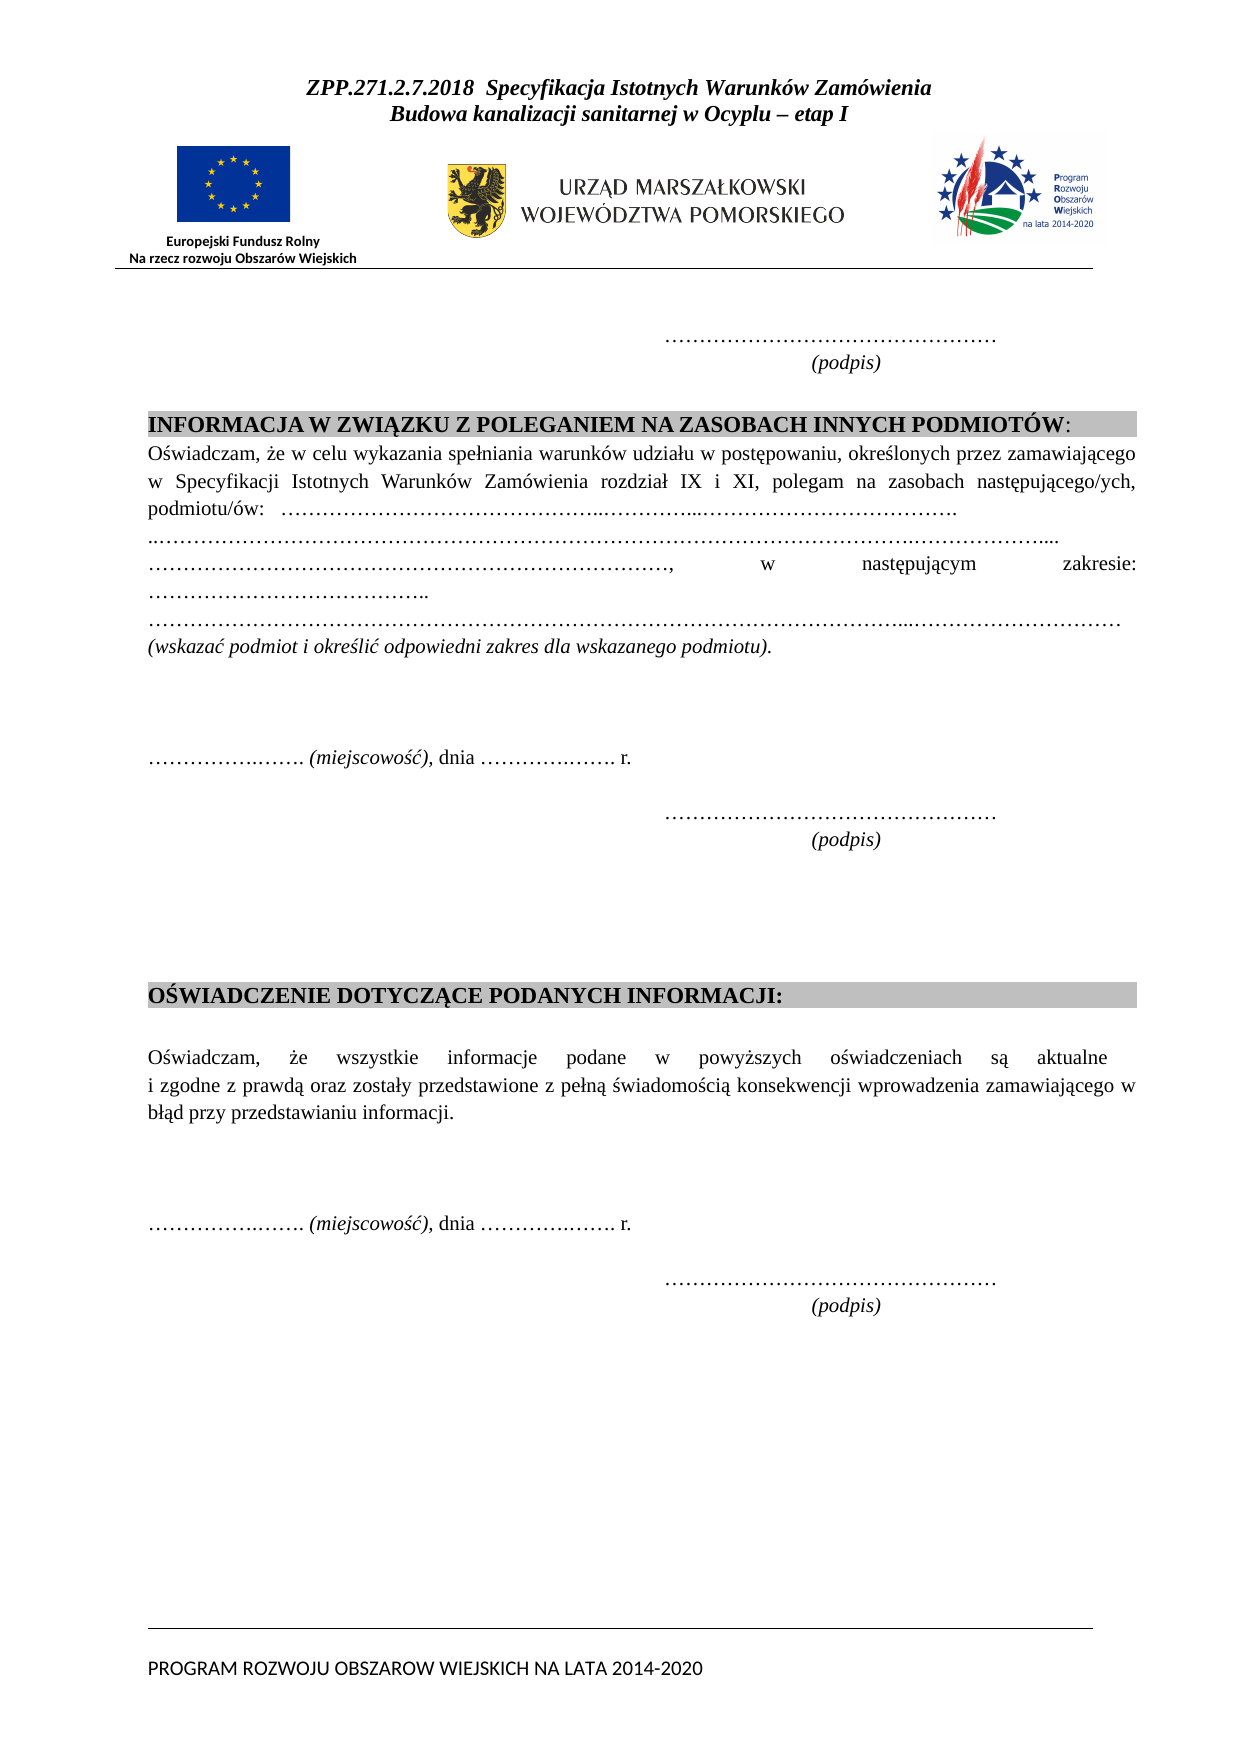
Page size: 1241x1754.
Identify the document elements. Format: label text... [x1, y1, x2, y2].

picture [447, 164, 844, 238]
picture [930, 130, 1106, 246]
text (podpis) [738, 1293, 1137, 1317]
text ………………………………………………………………………………………………...………………………… (wskazać podmiot i określić odpowiedni zakres dla wskazanego podmiotu). [148, 607, 1137, 658]
text …………….……. (miejscowość), dnia ………….……. r. [148, 744, 1137, 769]
picture [177, 146, 290, 222]
text ………………………………………… [148, 1266, 1137, 1290]
text (podpis) [738, 350, 1137, 374]
text ………………………………………… [148, 322, 1137, 347]
text Oświadczam, że wszystkie informacje podane w powyższych oświadczeniach są aktualne i zgodne z prawdą oraz zostały przedstawione z pełną świadomością konsekwencji wprowadzenia zamawiającego w błąd przy przedstawianiu informacji. [148, 1045, 1137, 1124]
text (podpis) [738, 827, 1137, 851]
text OŚWIADCZENIE DOTYCZĄCE PODANYCH INFORMACJI: [148, 982, 1137, 1008]
text INFORMACJA W ZWIĄZKU Z POLEGANIEM NA ZASOBACH INNYCH PODMIOTÓW: [148, 411, 1137, 437]
text ………………………………………… [148, 800, 1137, 824]
text Oświadczam, że w celu wykazania spełniania warunków udziału w postępowaniu, określonych przez zamawiającego w Specyfikacji Istotnych Warunków Zamówienia rozdział IX i XI, polegam na zasobach następującego/ych, podmiotu/ów: ………………………………………..…………...………………………………. [148, 441, 1137, 520]
text ..……………………………………………………………………………………………….………………....…………………………………………………………………, w następującym zakresie: ………………………………….. [148, 524, 1137, 603]
text …………….……. (miejscowość), dnia ………….……. r. [148, 1211, 1137, 1234]
